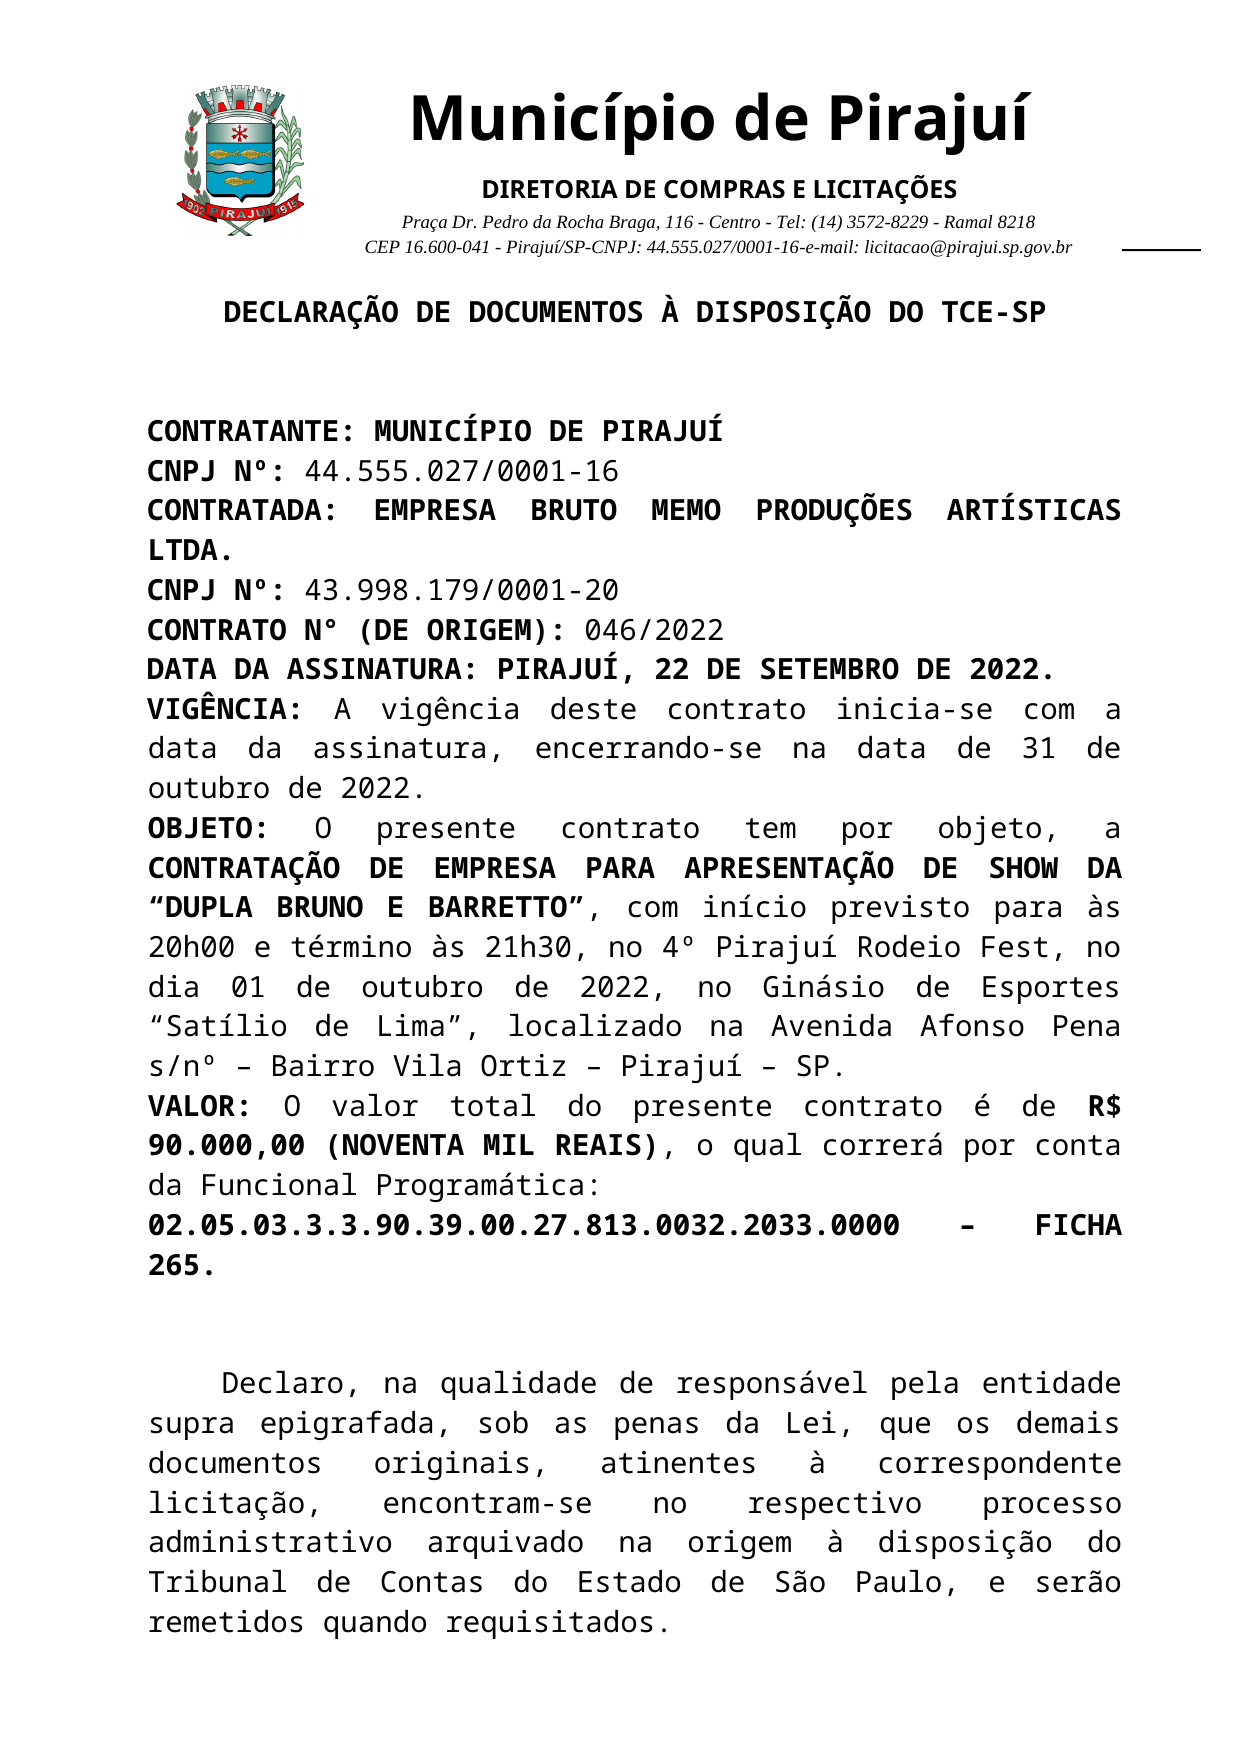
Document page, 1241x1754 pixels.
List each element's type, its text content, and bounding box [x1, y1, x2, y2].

text VIGÊNCIA: A vigência deste contrato inicia-se com a data da assinatura, encerrando-se na data de 31 de outubro de 2022. [147, 688, 1122, 807]
text OBJETO: O presente contrato tem por objeto, a CONTRATAÇÃO DE EMPRESA PARA APRESENTAÇÃO DE SHOW DA “DUPLA BRUNO E BARRETTO”, com início previsto para às 20h00 e término às 21h30, no 4º Pirajuí Rodeio Fest, no dia 01 de outubro de 2022, no Ginásio de Esportes “Satílio de Lima”, localizado na Avenida Afonso Pena s/nº – Bairro Vila Ortiz – Pirajuí – SP. [148, 807, 1122, 1085]
text 02.05.03.3.3.90.39.00.27.813.0032.2033.0000 – FICHA 265. [148, 1204, 1122, 1283]
text CNPJ Nº: 43.998.179/0001-20 [147, 569, 1122, 609]
text CONTRATANTE: MUNICÍPIO DE PIRAJUÍ [147, 410, 1122, 450]
text CONTRATO N° (DE ORIGEM): 046/2022 [147, 609, 1122, 648]
picture [176, 85, 304, 236]
text Declaro, na qualidade de responsável pela entidade supra epigrafada, sob as penas da Lei, que os demais documentos originais, atinentes à correspondente licitação, encontram-se no respectivo processo administrativo arquivado na origem à disposição do Tribunal de Contas do Estado de São Paulo, e serão remetidos quando requisitados. [148, 1363, 1122, 1641]
text DATA DA ASSINATURA: PIRAJUÍ, 22 DE SETEMBRO DE 2022. [147, 648, 1122, 688]
text DECLARAÇÃO DE DOCUMENTOS À DISPOSIÇÃO DO TCE-SP [148, 291, 1122, 331]
text CONTRATADA: EMPRESA BRUTO MEMO PRODUÇÕES ARTÍSTICAS LTDA. [147, 490, 1122, 569]
text VALOR: O valor total do presente contrato é de R$ 90.000,00 (NOVENTA MIL REAIS), o qual correrá por conta da Funcional Programática: [148, 1085, 1122, 1204]
text CNPJ Nº: 44.555.027/0001-16 [147, 450, 1122, 490]
